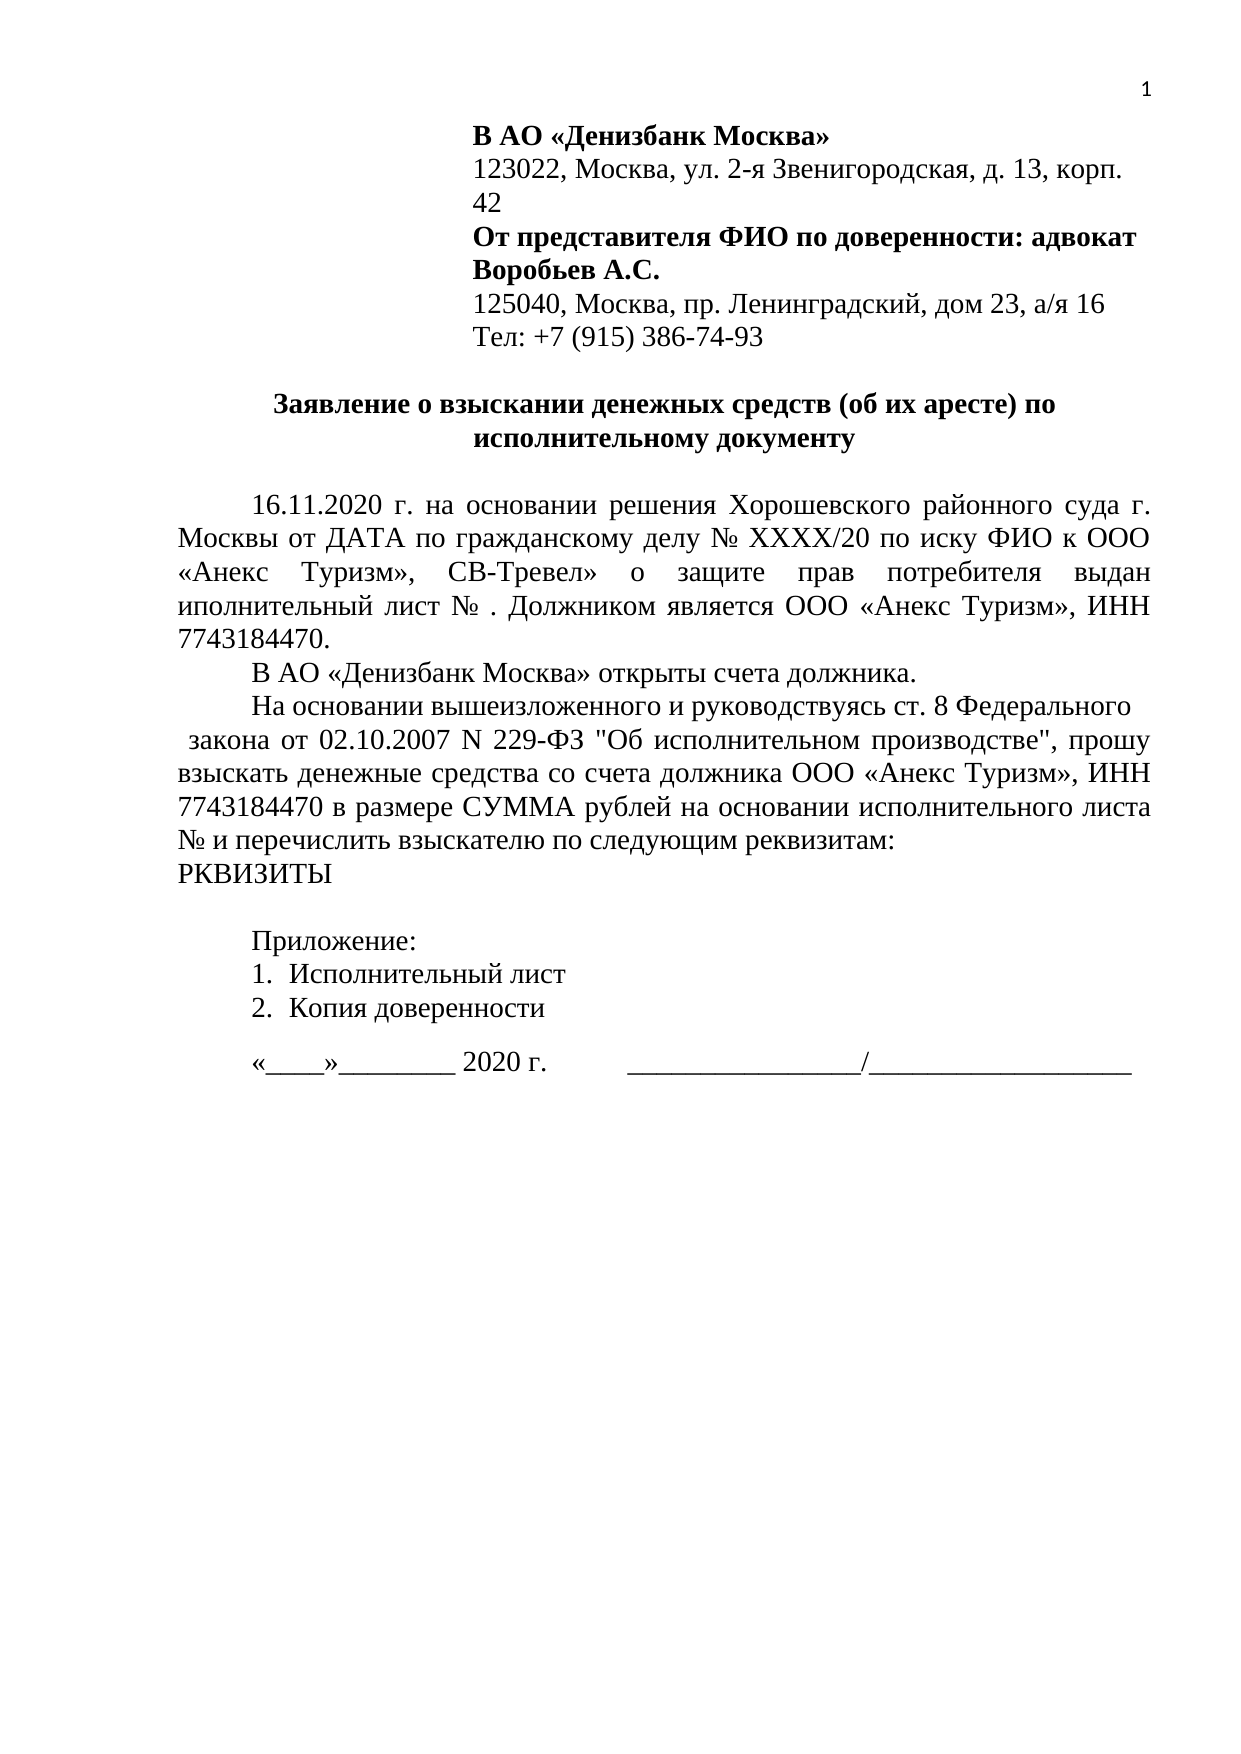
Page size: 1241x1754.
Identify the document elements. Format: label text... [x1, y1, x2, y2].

text В АО «Денизбанк Москва» [472, 118, 1152, 152]
text Заявление о взыскании денежных средств (об их аресте) по исполнительному документу [177, 386, 1152, 453]
text На основании вышеизложенного и руководствуясь ст. 8 Федерального [177, 688, 1152, 722]
text От представителя ФИО по доверенности: адвокат Воробьев А.С. [472, 219, 1152, 286]
list Исполнительный лист [251, 957, 1152, 990]
text РКВИЗИТЫ [177, 856, 1152, 889]
text В АО «Денизбанк Москва» открыты счета должника. [177, 655, 1152, 688]
text «____»________ 2020 г. ________________/__________________ [177, 1044, 1152, 1078]
list Копия доверенности [251, 990, 1152, 1024]
text 16.11.2020 г. на основании решения Хорошевского районного суда г. Москвы от ДАТА по гражданскому делу № ХХХХ/20 по иску ФИО к ООО «Анекс Туризм», СВ-Тревел» о защите прав потребителя выдан иполнительный лист № . Должником является ООО «Анекс Туризм», ИНН 7743184470. [177, 487, 1152, 655]
text Тел: +7 (915) 386-74-93 [472, 319, 1152, 353]
text 123022, Москва, ул. 2-я Звенигородская, д. 13, корп. 42 [472, 152, 1152, 219]
text Приложение: [177, 923, 1152, 957]
text 125040, Москва, пр. Ленинградский, дом 23, а/я 16 [472, 286, 1152, 319]
text закона от 02.10.2007 N 229-ФЗ "Об исполнительном производстве", прошу взыскать денежные средства со счета должника ООО «Анекс Туризм», ИНН 7743184470 в размере СУММА рублей на основании исполнительного листа № и перечислить взыскателю по следующим реквизитам: [177, 722, 1152, 856]
